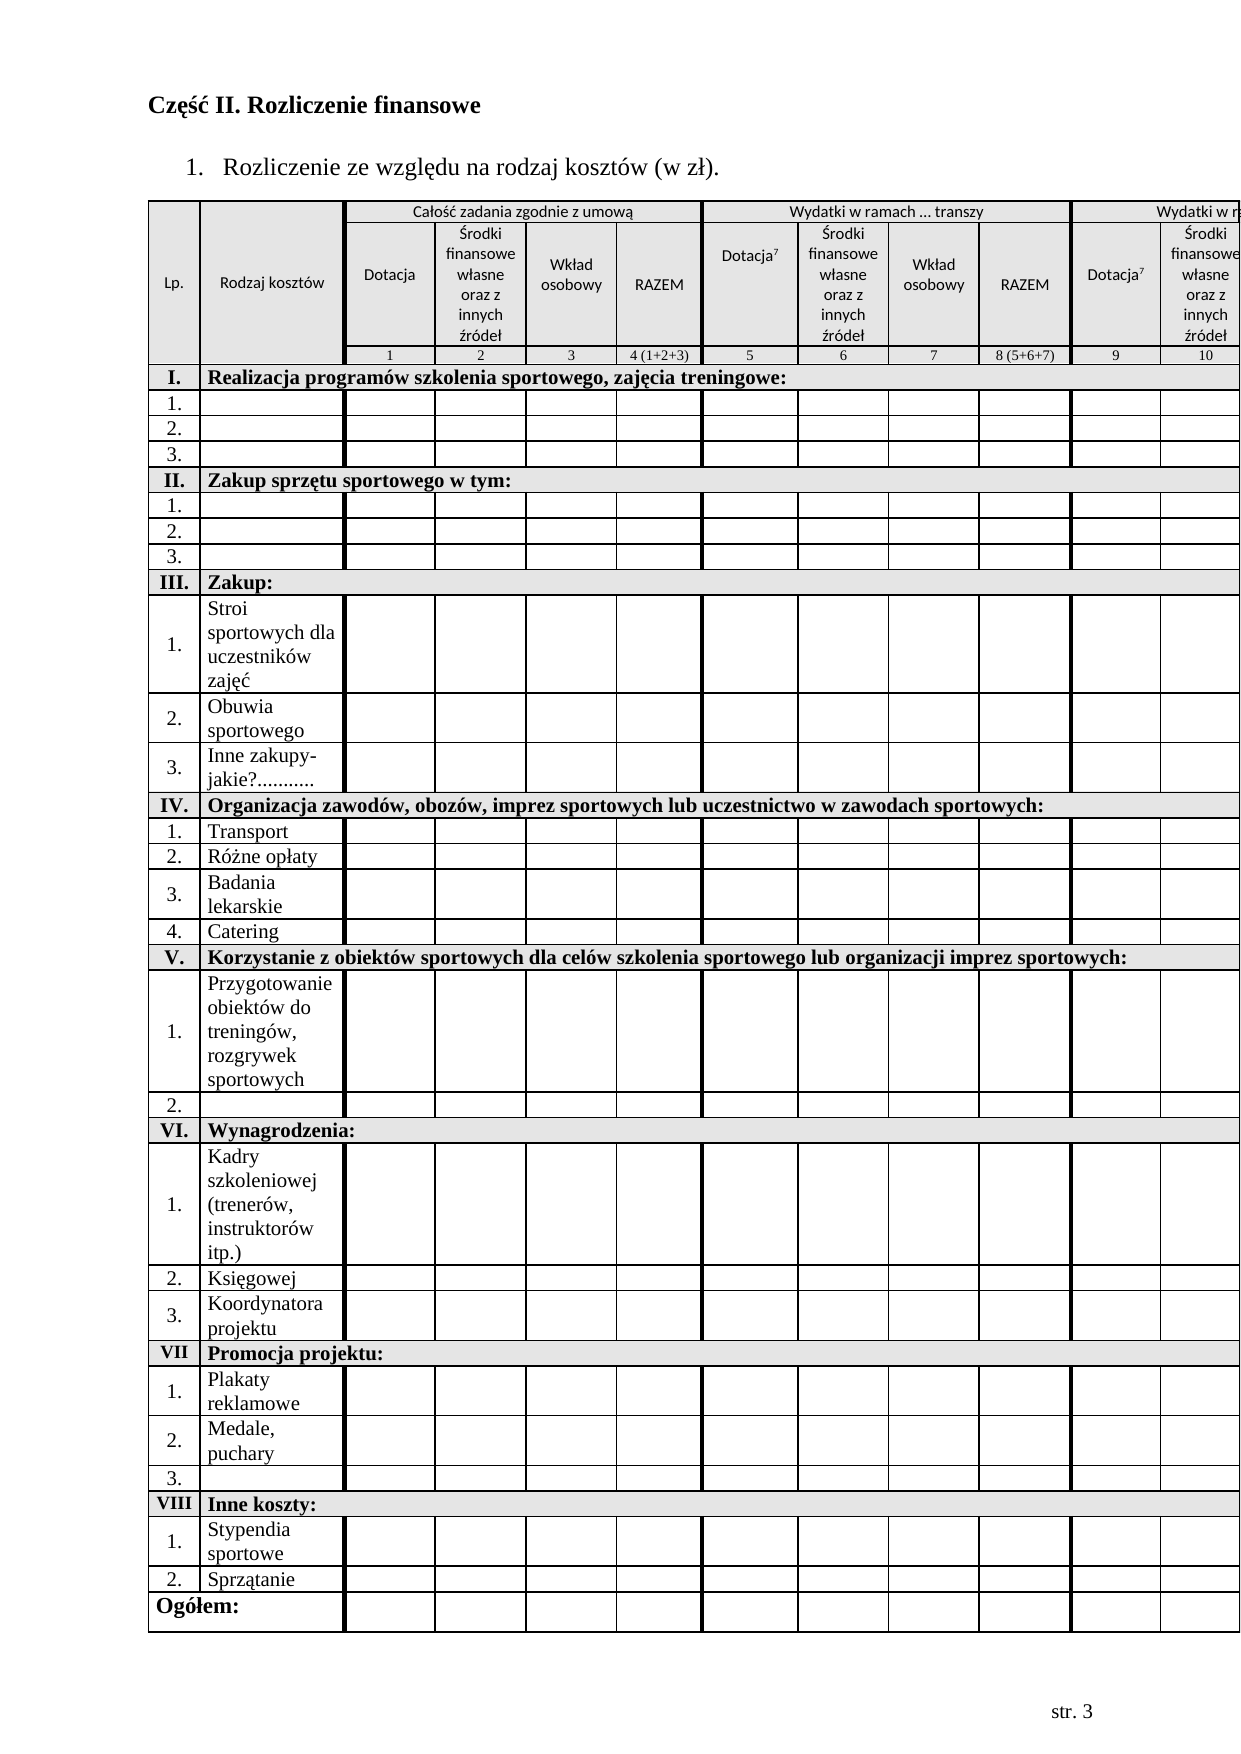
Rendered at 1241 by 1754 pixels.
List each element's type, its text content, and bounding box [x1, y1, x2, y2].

table_cell [1161, 545, 1239, 568]
table_cell [980, 1367, 1069, 1415]
table_cell [617, 694, 700, 742]
table_cell [1161, 1593, 1239, 1631]
table_header Całość zadania zgodnie z umową [347, 202, 700, 222]
table_cell [617, 416, 700, 440]
table_cell [980, 545, 1069, 568]
table_cell [527, 493, 616, 517]
table_cell [347, 971, 434, 1091]
table_cell RAZEM [980, 223, 1069, 345]
table_cell [980, 819, 1069, 843]
table_cell [704, 1093, 797, 1117]
table_cell 2. [149, 1567, 199, 1591]
table_cell [1161, 1144, 1239, 1264]
table_cell 2 [436, 347, 525, 363]
table_cell [889, 391, 978, 415]
table_cell [799, 920, 888, 943]
table_cell [436, 1466, 525, 1490]
table_cell [1161, 416, 1239, 440]
table_cell [436, 1266, 525, 1290]
table_cell 3. [149, 1466, 199, 1490]
table_cell [704, 1416, 797, 1464]
table_cell 2. [149, 844, 199, 868]
table_cell [1073, 545, 1160, 568]
table_cell [1073, 694, 1160, 742]
table_cell [889, 819, 978, 843]
table_cell [617, 1593, 700, 1631]
table_cell II. [149, 468, 199, 492]
table_cell [799, 1093, 888, 1117]
table_cell [704, 694, 797, 742]
table_cell [980, 694, 1069, 742]
table_cell [1073, 1367, 1160, 1415]
table_cell [617, 519, 700, 543]
table_cell [1073, 1093, 1160, 1117]
table_cell 2. [149, 416, 199, 440]
table_cell V. [149, 945, 199, 969]
table_cell [1073, 519, 1160, 543]
table_cell [1161, 971, 1239, 1091]
list Rozliczenie ze względu na rodzaj kosztów (w zł). [185, 152, 1093, 181]
table_cell 7 [889, 347, 978, 363]
table_cell [1161, 920, 1239, 943]
table_cell 2. [149, 1266, 199, 1290]
table_cell [1073, 1266, 1160, 1290]
table_cell [527, 519, 616, 543]
table_cell 3. [149, 870, 199, 918]
table_cell [889, 1416, 978, 1464]
table_header Rodzaj kosztów [201, 202, 342, 363]
table_cell [889, 1466, 978, 1490]
table_cell [1161, 743, 1239, 791]
table_cell Dotacja [347, 223, 434, 345]
table_cell [617, 1266, 700, 1290]
table_cell [527, 1291, 616, 1339]
table_cell [617, 870, 700, 918]
table_cell 1. [149, 1517, 199, 1565]
table_cell Zakup: [201, 570, 1239, 594]
table_cell [436, 1144, 525, 1264]
table_cell VIII [149, 1492, 199, 1516]
table_cell [799, 819, 888, 843]
table_cell [436, 694, 525, 742]
table_cell 2. [149, 1093, 199, 1117]
table_cell [980, 1517, 1069, 1565]
table_cell [704, 971, 797, 1091]
table_cell [980, 1466, 1069, 1490]
table_cell [1161, 493, 1239, 517]
table_cell [1073, 1291, 1160, 1339]
table_cell [347, 870, 434, 918]
table_cell 10 [1161, 347, 1239, 363]
table_cell [799, 1466, 888, 1490]
table_cell [201, 416, 342, 440]
table_cell [799, 1367, 888, 1415]
table_cell [799, 545, 888, 568]
table_cell 9 [1073, 347, 1160, 363]
table_cell [1073, 442, 1160, 466]
table_cell [889, 442, 978, 466]
table_cell [889, 1367, 978, 1415]
table_cell [436, 442, 525, 466]
table_cell [889, 1093, 978, 1117]
table_cell Obuwia sportowego [201, 694, 342, 742]
table_cell 3 [527, 347, 616, 363]
table_cell [1073, 416, 1160, 440]
table_header Wydatki w ramach …. transzy [1073, 202, 1238, 222]
table_cell [799, 1567, 888, 1591]
table_cell [799, 519, 888, 543]
table_cell [347, 819, 434, 843]
table_cell [889, 1517, 978, 1565]
table_cell [527, 844, 616, 868]
table_cell [617, 920, 700, 943]
table_cell [436, 1567, 525, 1591]
table_cell 1. [149, 493, 199, 517]
table_cell [704, 545, 797, 568]
table_cell [1161, 870, 1239, 918]
table_cell [889, 1266, 978, 1290]
table_cell [1161, 1517, 1239, 1565]
table_cell [799, 1266, 888, 1290]
table_cell [1073, 971, 1160, 1091]
table_cell Koordynatora projektu [201, 1291, 342, 1339]
table_cell [617, 1093, 700, 1117]
table_cell [527, 920, 616, 943]
table_cell [347, 1093, 434, 1117]
table_cell [617, 743, 700, 791]
table_cell [436, 493, 525, 517]
table_cell [201, 442, 342, 466]
table_cell [799, 1416, 888, 1464]
table_cell [436, 1416, 525, 1464]
table_cell [799, 1517, 888, 1565]
table_cell [980, 493, 1069, 517]
table_cell [617, 1567, 700, 1591]
table_cell [799, 416, 888, 440]
table_cell [1073, 596, 1160, 692]
table_cell 1. [149, 971, 199, 1091]
table_cell [436, 743, 525, 791]
table_cell [1073, 870, 1160, 918]
table_cell [201, 519, 342, 543]
table_cell [527, 1593, 616, 1631]
table_cell 8 (5+6+7) [980, 347, 1069, 363]
table_cell Medale, puchary [201, 1416, 342, 1464]
table_cell [436, 519, 525, 543]
table_cell [527, 1093, 616, 1117]
table_cell [704, 1266, 797, 1290]
table_cell [704, 493, 797, 517]
table_cell [1161, 1567, 1239, 1591]
table_cell [980, 391, 1069, 415]
table_cell Badania lekarskie [201, 870, 342, 918]
table_cell [980, 596, 1069, 692]
table_cell [980, 1567, 1069, 1591]
table_cell [1073, 1144, 1160, 1264]
table_cell Środki finansowe własne oraz z innych źródeł [799, 223, 888, 345]
table_cell [1161, 442, 1239, 466]
table_cell Środki finansowe własne oraz z innych źródeł [1161, 223, 1239, 345]
table_cell [436, 545, 525, 568]
table_cell [347, 1466, 434, 1490]
table_cell [704, 1517, 797, 1565]
table_cell [347, 519, 434, 543]
table_cell [436, 971, 525, 1091]
table_cell Korzystanie z obiektów sportowych dla celów szkolenia sportowego lub organizacji imprez sportowych: [201, 945, 1239, 969]
list Część II. Rozliczenie finansowe [148, 90, 1093, 119]
table_cell [527, 1367, 616, 1415]
table_cell 3. [149, 743, 199, 791]
table_cell [436, 1291, 525, 1339]
table_cell [799, 596, 888, 692]
table_cell [799, 743, 888, 791]
table_cell Catering [201, 920, 342, 943]
table_cell [436, 920, 525, 943]
table_cell [889, 920, 978, 943]
table_cell [617, 493, 700, 517]
table_cell Wkład osobowy [527, 223, 616, 345]
table_cell Ogółem: [149, 1593, 342, 1631]
table_cell 1. [149, 819, 199, 843]
table_cell [980, 1093, 1069, 1117]
table_cell Księgowej [201, 1266, 342, 1290]
table_cell [527, 870, 616, 918]
table_cell 1. [149, 596, 199, 692]
table_cell [436, 1517, 525, 1565]
table_cell 2. [149, 694, 199, 742]
table_cell [527, 596, 616, 692]
table_cell [527, 694, 616, 742]
table_cell [1161, 844, 1239, 868]
table_cell [527, 971, 616, 1091]
table_cell [889, 694, 978, 742]
table_cell Stroi sportowych dla uczestników zajęć [201, 596, 342, 692]
table_cell [889, 493, 978, 517]
table_cell Transport [201, 819, 342, 843]
table_cell [527, 1266, 616, 1290]
table_cell Organizacja zawodów, obozów, imprez sportowych lub uczestnictwo w zawodach sportowych: [201, 793, 1239, 817]
table_cell [889, 545, 978, 568]
table_cell [347, 391, 434, 415]
table_cell [347, 545, 434, 568]
table_cell [1073, 844, 1160, 868]
table_cell [704, 1593, 797, 1631]
table_cell [889, 596, 978, 692]
table_cell [436, 1093, 525, 1117]
table_cell [889, 1144, 978, 1264]
table_cell [704, 1466, 797, 1490]
table_cell Dotacja [704, 223, 797, 345]
table_cell [1161, 596, 1239, 692]
table_cell [704, 870, 797, 918]
table_cell 2. [149, 1416, 199, 1464]
table_cell 4. [149, 920, 199, 943]
table_cell [704, 819, 797, 843]
table_cell [436, 1593, 525, 1631]
table_cell [704, 920, 797, 943]
table_cell [980, 743, 1069, 791]
table_cell [347, 1567, 434, 1591]
table_cell I. [149, 365, 199, 389]
table_cell Dotacja7 [1073, 223, 1160, 345]
table_cell [527, 416, 616, 440]
table_cell [704, 1367, 797, 1415]
table_cell [617, 819, 700, 843]
table_cell [704, 442, 797, 466]
table_cell [347, 416, 434, 440]
table_cell Kadry szkoleniowej (trenerów, instruktorów itp.) [201, 1144, 342, 1264]
table_cell Promocja projektu: [201, 1341, 1239, 1365]
table_cell [347, 920, 434, 943]
table_cell [980, 1266, 1069, 1290]
table_cell [799, 694, 888, 742]
table_cell [617, 1416, 700, 1464]
table_cell [617, 1466, 700, 1490]
table_cell [436, 819, 525, 843]
table_cell [617, 971, 700, 1091]
table_cell Inne zakupy- jakie?........... [201, 743, 342, 791]
table_cell 5 [704, 347, 797, 363]
table_cell [980, 1416, 1069, 1464]
table_cell Przygotowanie obiektów do treningów, rozgrywek sportowych [201, 971, 342, 1091]
table_cell [799, 1291, 888, 1339]
table_cell [347, 1593, 434, 1631]
table_cell [1073, 1567, 1160, 1591]
table_cell [1073, 391, 1160, 415]
table_cell [1073, 1466, 1160, 1490]
table_cell [201, 545, 342, 568]
table_cell [436, 416, 525, 440]
table_cell [980, 844, 1069, 868]
table_cell [704, 844, 797, 868]
table_cell [1161, 1466, 1239, 1490]
table_cell [617, 1291, 700, 1339]
table_cell [799, 493, 888, 517]
table_cell [799, 442, 888, 466]
table_cell Różne opłaty [201, 844, 342, 868]
table_cell [1161, 1266, 1239, 1290]
table_header Lp. [149, 202, 199, 363]
table_cell [1073, 493, 1160, 517]
table_cell IV. [149, 793, 199, 817]
table_cell [980, 442, 1069, 466]
table_cell [347, 1291, 434, 1339]
table_cell [980, 1144, 1069, 1264]
table_cell [704, 1291, 797, 1339]
table_cell [1073, 819, 1160, 843]
table_cell [1073, 920, 1160, 943]
table_cell [527, 1416, 616, 1464]
table_cell [347, 493, 434, 517]
table_cell [1161, 519, 1239, 543]
table_cell [617, 442, 700, 466]
table_cell [1161, 819, 1239, 843]
table_cell [347, 1144, 434, 1264]
table_cell 3. [149, 442, 199, 466]
table_cell [889, 870, 978, 918]
table_cell [889, 844, 978, 868]
table_cell [347, 743, 434, 791]
table_cell 6 [799, 347, 888, 363]
table_cell Zakup sprzętu sportowego w tym: [201, 468, 1239, 492]
table_cell [527, 743, 616, 791]
table_cell [704, 1567, 797, 1591]
table_cell Wynagrodzenia: [201, 1118, 1239, 1142]
table_cell [889, 1567, 978, 1591]
table_header Wydatki w ramach … transzy [704, 202, 1069, 222]
table_cell Plakaty reklamowe [201, 1367, 342, 1415]
table_cell [980, 870, 1069, 918]
table_cell Stypendia sportowe [201, 1517, 342, 1565]
table_cell [347, 1266, 434, 1290]
table_cell [617, 545, 700, 568]
table_cell [799, 391, 888, 415]
table_cell [704, 416, 797, 440]
table_cell [347, 1416, 434, 1464]
table_cell Wkład osobowy [889, 223, 978, 345]
table_cell [347, 844, 434, 868]
table_cell [704, 1144, 797, 1264]
table_cell [799, 870, 888, 918]
table_cell [527, 1466, 616, 1490]
table_cell [617, 596, 700, 692]
table_cell [1161, 1291, 1239, 1339]
table_cell [527, 1144, 616, 1264]
table_cell [1073, 1593, 1160, 1631]
table_cell VII [149, 1341, 199, 1365]
table_cell [799, 1144, 888, 1264]
table_cell [889, 416, 978, 440]
table_cell [527, 545, 616, 568]
table_cell [889, 743, 978, 791]
table_cell [704, 391, 797, 415]
table_cell Środki finansowe własne oraz z innych źródeł [436, 223, 525, 345]
table_cell [436, 870, 525, 918]
table_cell [347, 694, 434, 742]
table_cell [436, 844, 525, 868]
table_cell [527, 442, 616, 466]
table_cell [617, 391, 700, 415]
table_cell [980, 1593, 1069, 1631]
table_cell [617, 844, 700, 868]
table_cell III. [149, 570, 199, 594]
table_cell [1161, 1367, 1239, 1415]
table_cell 4 (1+2+3) [617, 347, 700, 363]
table_cell [704, 743, 797, 791]
table_cell Realizacja programów szkolenia sportowego, zajęcia treningowe: [201, 365, 1239, 389]
table_cell [347, 1517, 434, 1565]
table_cell [1073, 743, 1160, 791]
table_cell [889, 1291, 978, 1339]
table_cell [980, 1291, 1069, 1339]
table_cell VI. [149, 1118, 199, 1142]
table_cell [980, 519, 1069, 543]
table_cell [889, 1593, 978, 1631]
table_cell [980, 920, 1069, 943]
table_cell [889, 519, 978, 543]
table_cell [617, 1517, 700, 1565]
table_cell [527, 391, 616, 415]
table_cell [1161, 694, 1239, 742]
table_cell [980, 971, 1069, 1091]
table_cell [799, 844, 888, 868]
table_cell [1073, 1416, 1160, 1464]
table_cell [799, 1593, 888, 1631]
table_cell [201, 1466, 342, 1490]
table_cell [799, 971, 888, 1091]
table_cell 3. [149, 1291, 199, 1339]
table_cell [347, 596, 434, 692]
table_cell [201, 493, 342, 517]
table_cell [980, 416, 1069, 440]
table_cell [347, 442, 434, 466]
table_cell [527, 1567, 616, 1591]
table_cell RAZEM [617, 223, 700, 345]
table_cell [1161, 391, 1239, 415]
table_cell [704, 519, 797, 543]
table_cell 1. [149, 391, 199, 415]
table_cell [617, 1367, 700, 1415]
table_cell 3. [149, 545, 199, 568]
table_cell [1161, 1093, 1239, 1117]
table_cell Sprzątanie [201, 1567, 342, 1591]
table_cell 1. [149, 1144, 199, 1264]
table_cell [436, 596, 525, 692]
table_cell 1 [347, 347, 434, 363]
table_cell [527, 819, 616, 843]
table_cell [704, 596, 797, 692]
table_cell [436, 1367, 525, 1415]
table_cell 1. [149, 1367, 199, 1415]
table_cell [1073, 1517, 1160, 1565]
table_cell [889, 971, 978, 1091]
table_cell [347, 1367, 434, 1415]
table_cell [617, 1144, 700, 1264]
table_cell Inne koszty: [201, 1492, 1239, 1516]
table_cell [1161, 1416, 1239, 1464]
table_cell [527, 1517, 616, 1565]
table_cell [436, 391, 525, 415]
table_cell [201, 391, 342, 415]
table_cell [201, 1093, 342, 1117]
table_cell 2. [149, 519, 199, 543]
